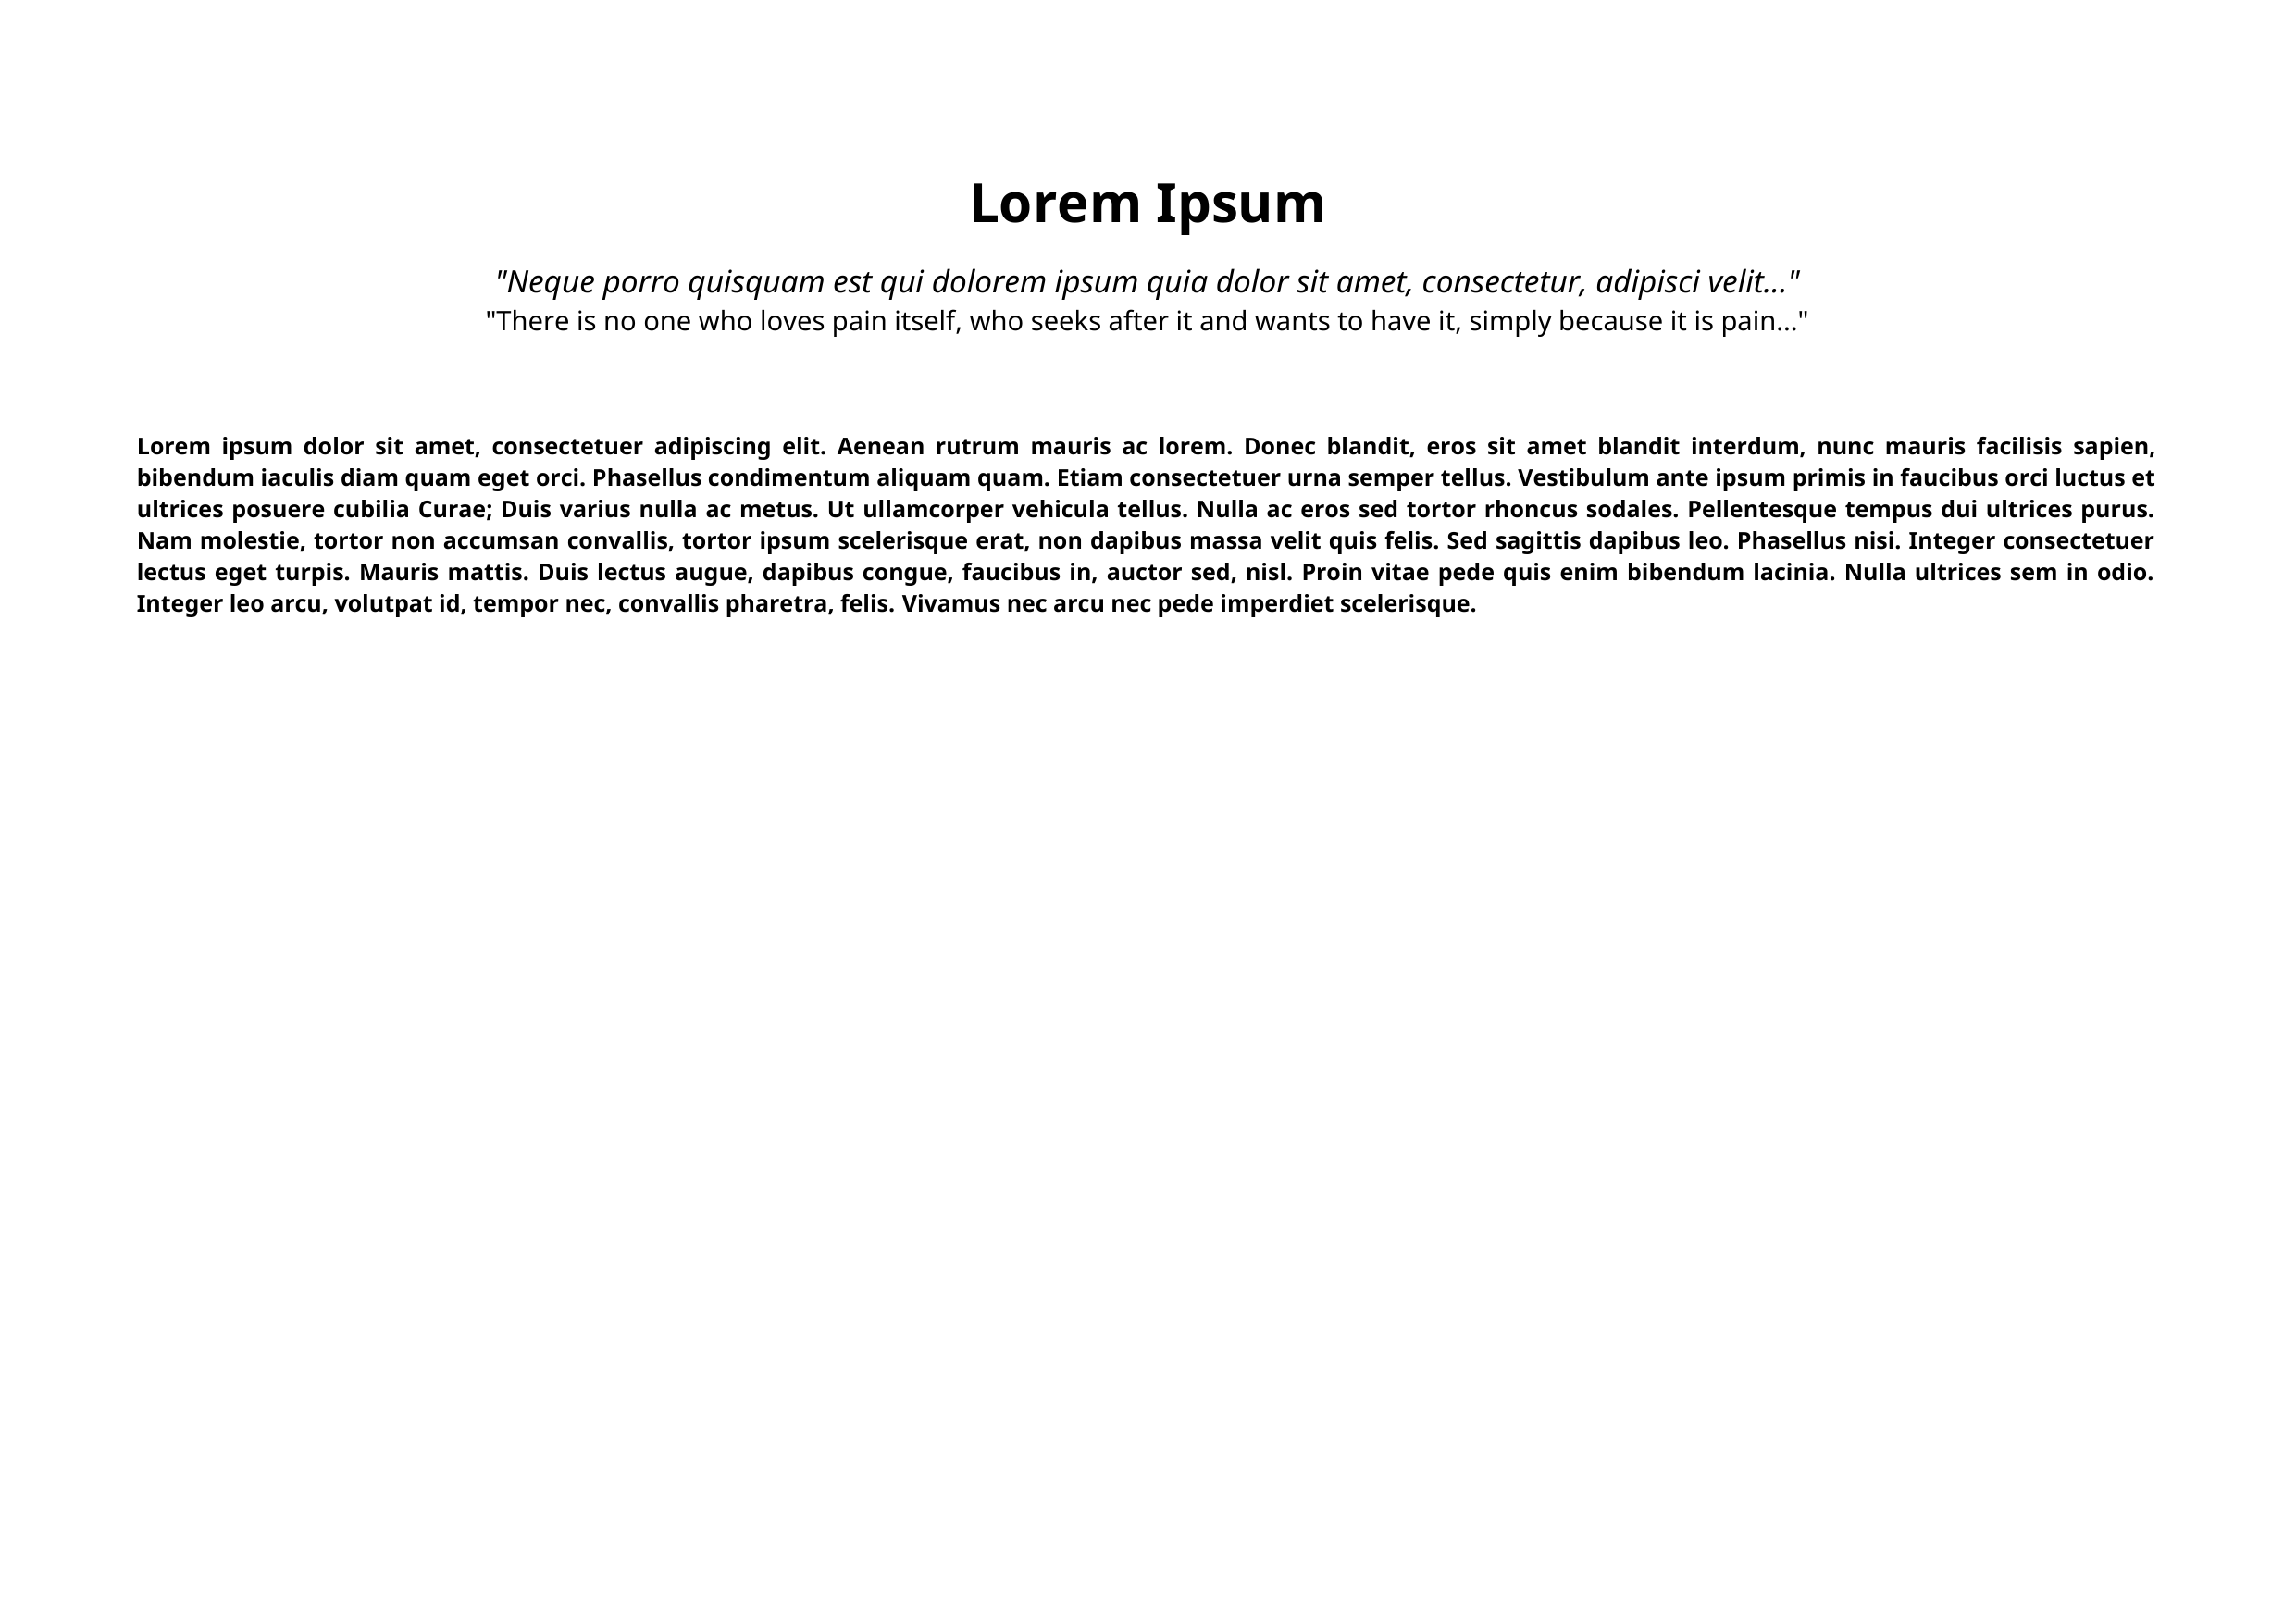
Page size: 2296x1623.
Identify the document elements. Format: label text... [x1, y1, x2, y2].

text Lorem Ipsum [137, 165, 2159, 239]
text Lorem ipsum dolor sit amet, consectetuer adipiscing elit. Aenean rutrum mauris ac lorem. Donec blandit, eros sit amet blandit interdum, nunc mauris facilisis sapien, bibendum iaculis diam quam eget orci. Phasellus condimentum aliquam quam. Etiam consectetuer urna semper tellus. Vestibulum ante ipsum primis in faucibus orci luctus et ultrices posuere cubilia Curae; Duis varius nulla ac metus. Ut ullamcorper vehicula tellus. Nulla ac eros sed tortor rhoncus sodales. Pellentesque tempus dui ultrices purus. Nam molestie, tortor non accumsan convallis, tortor ipsum scelerisque erat, non dapibus massa velit quis felis. Sed sagittis dapibus leo. Phasellus nisi. Integer consectetuer lectus eget turpis. Mauris mattis. Duis lectus augue, dapibus congue, faucibus in, auctor sed, nisl. Proin vitae pede quis enim bibendum lacinia. Nulla ultrices sem in odio. Integer leo arcu, volutpat id, tempor nec, convallis pharetra, felis. Vivamus nec arcu nec pede imperdiet scelerisque. [137, 429, 2159, 618]
text "There is no one who loves pain itself, who seeks after it and wants to have it, simply because it is pain..." [137, 302, 2159, 339]
text "Neque porro quisquam est qui dolorem ipsum quia dolor sit amet, consectetur, adipisci velit..." [137, 260, 2159, 302]
